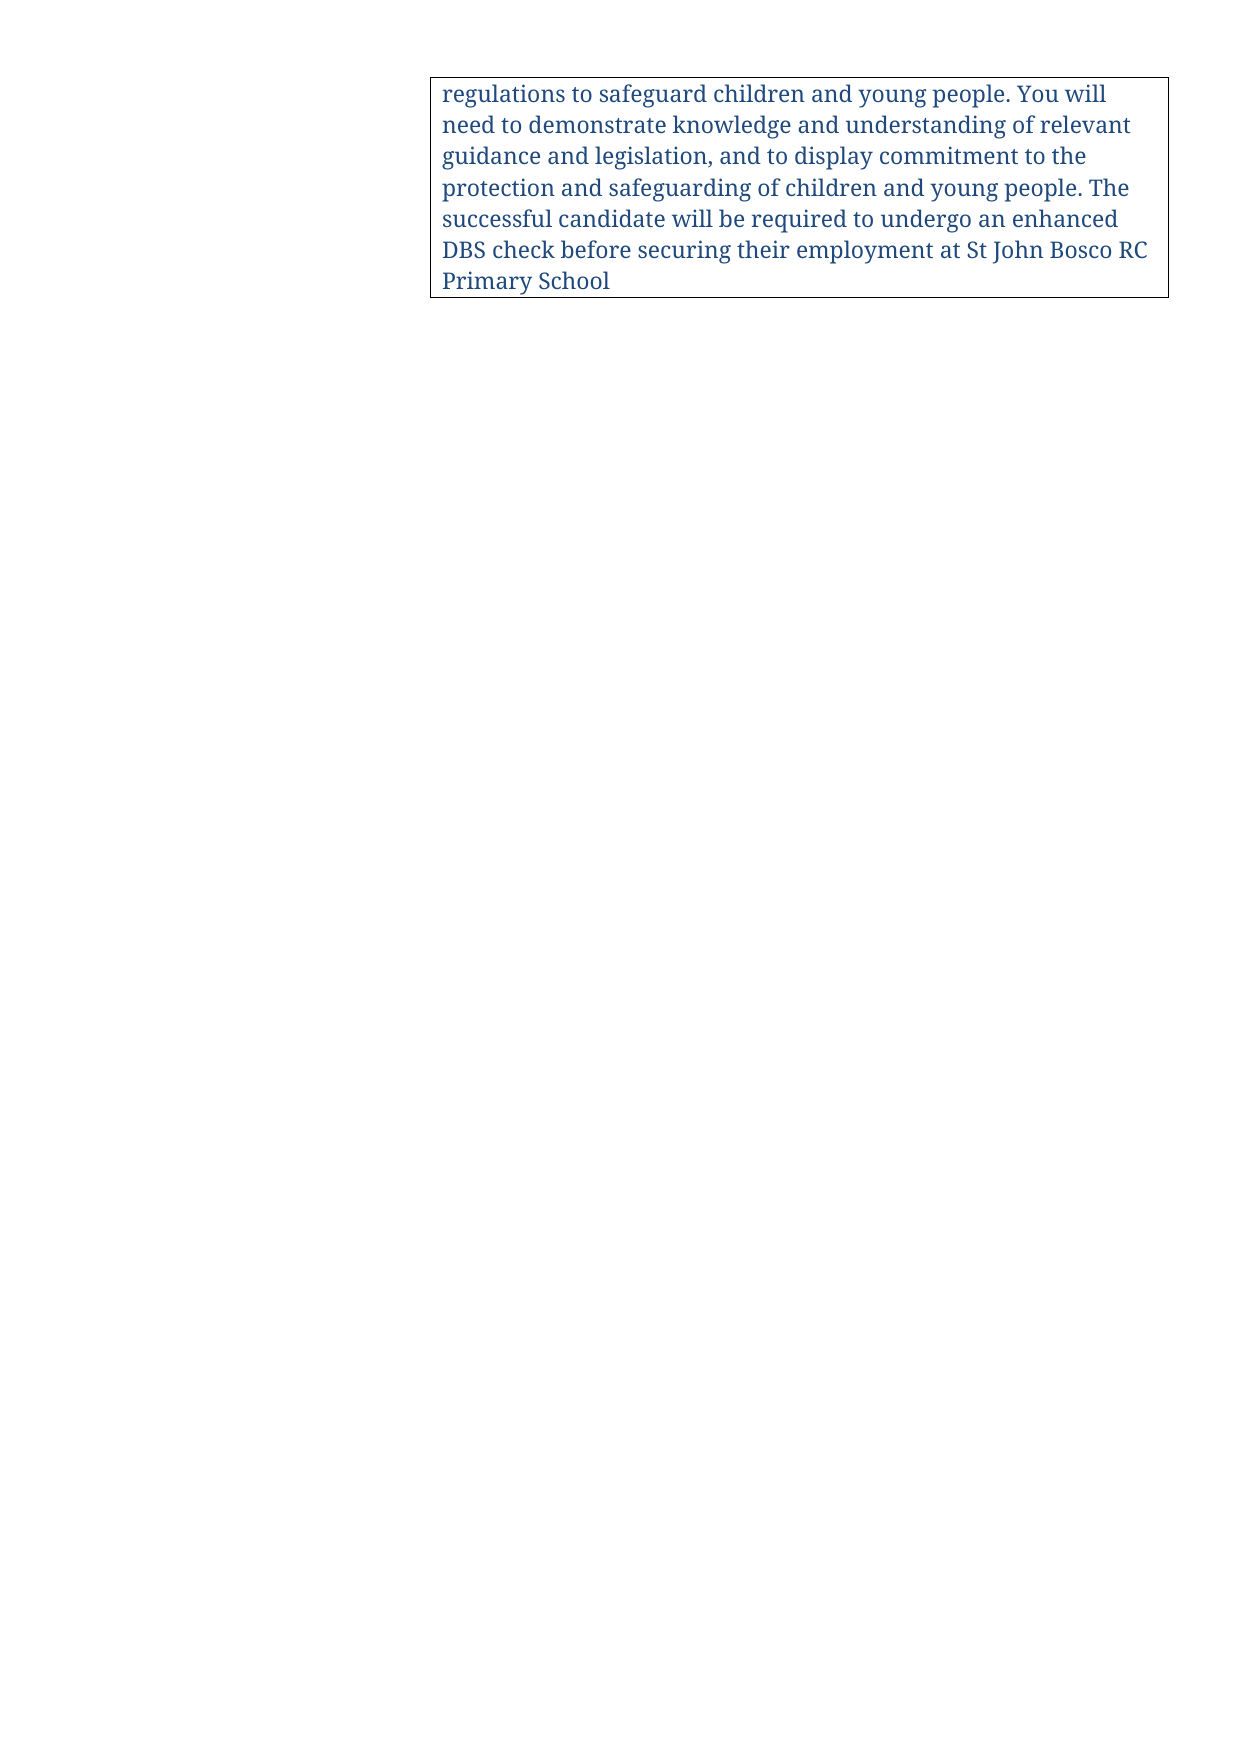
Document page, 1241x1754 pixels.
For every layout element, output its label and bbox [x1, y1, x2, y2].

table_cell [431, 78, 1168, 297]
